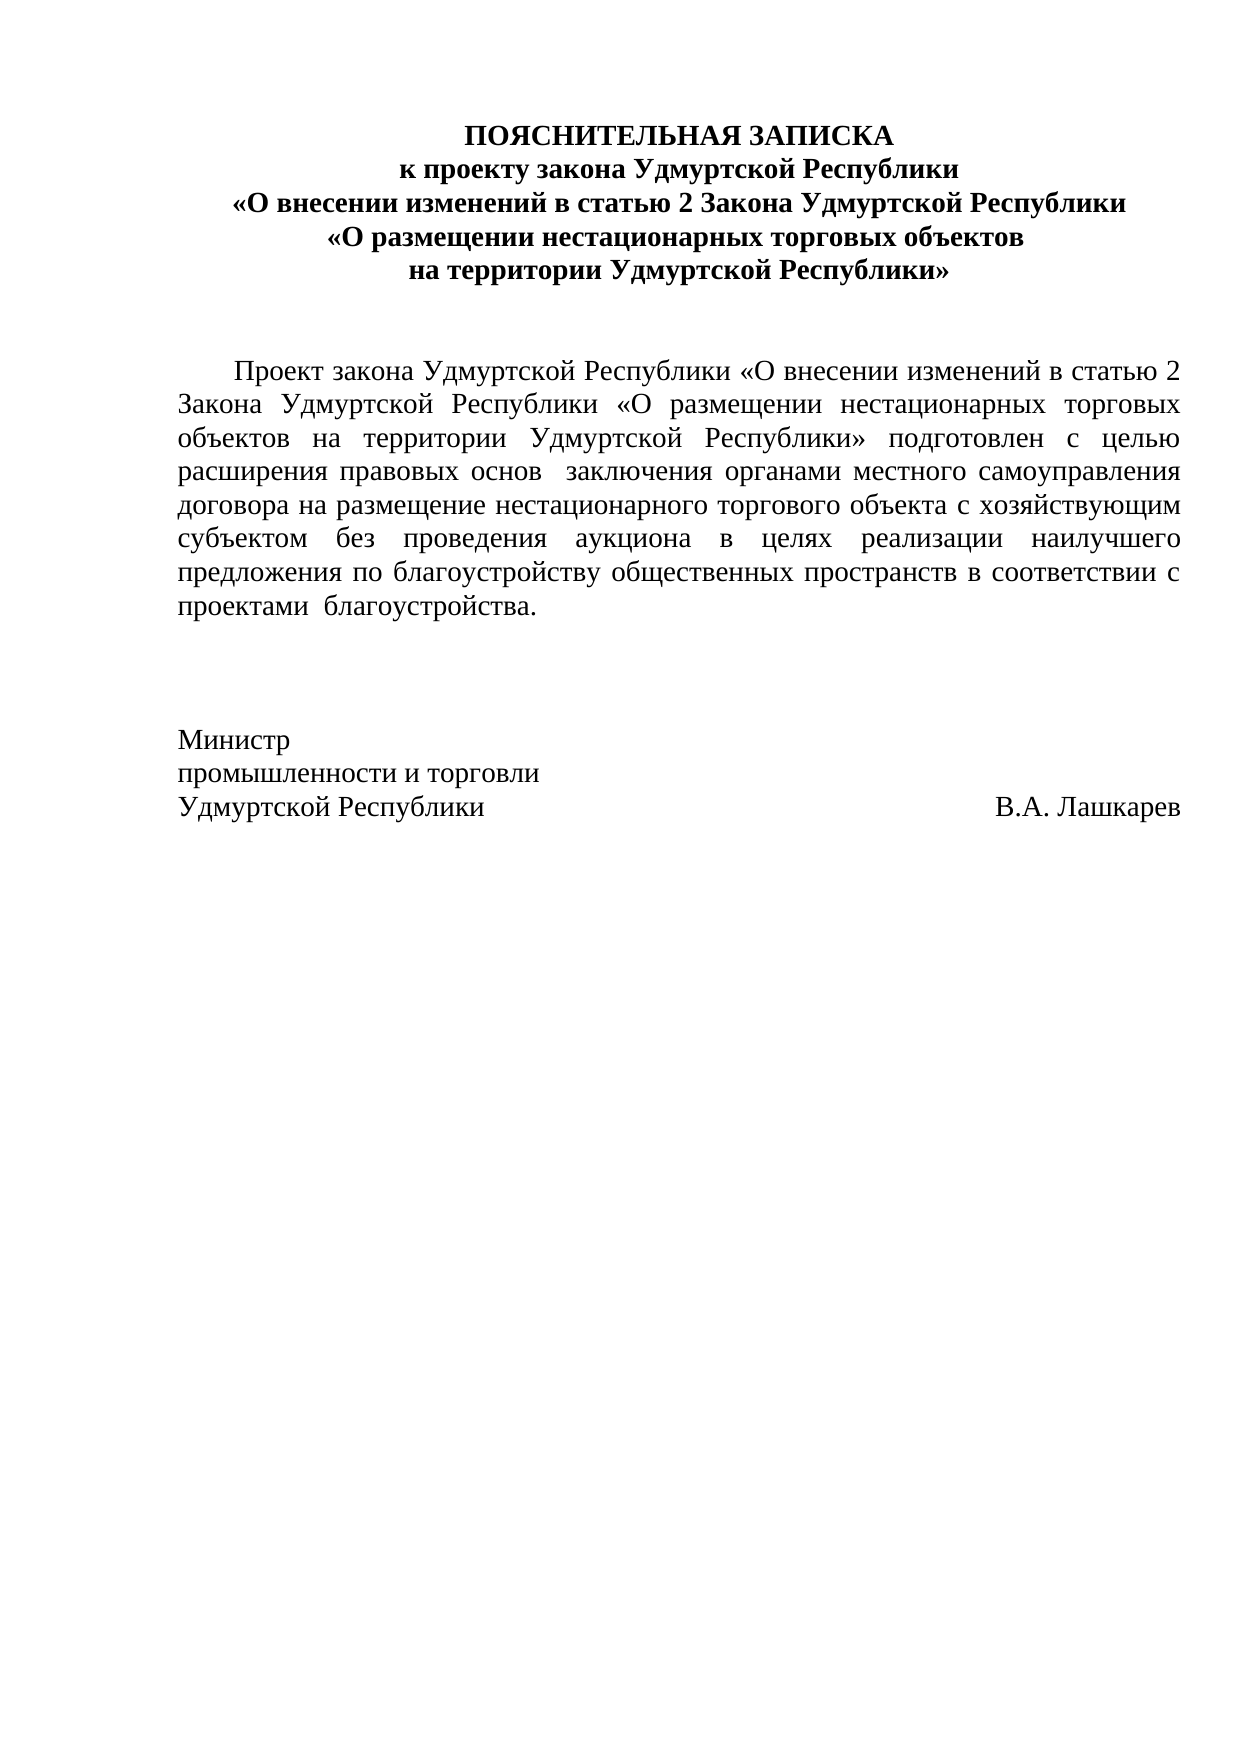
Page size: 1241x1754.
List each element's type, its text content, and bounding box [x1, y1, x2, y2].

text «О размещении нестационарных торговых объектов на территории Удмуртской Республики» [177, 219, 1181, 286]
text «О внесении изменений в статью 2 Закона Удмуртской Республики [177, 185, 1181, 219]
text к проекту закона Удмуртской Республики [177, 152, 1181, 185]
text ПОЯСНИТЕЛЬНАЯ ЗАПИСКА [177, 118, 1181, 152]
text промышленности и торговли [177, 755, 1181, 789]
text Удмуртской Республики В.А. Лашкарев [177, 789, 1181, 822]
text Министр [177, 722, 1181, 755]
text Проект закона Удмуртской Республики «О внесении изменений в статью 2 Закона Удмуртской Республики «О размещении нестационарных торговых объектов на территории Удмуртской Республики» подготовлен с целью расширения правовых основ заключения органами местного самоуправления договора на размещение нестационарного торгового объекта с хозяйствующим субъектом без проведения аукциона в целях реализации наилучшего предложения по благоустройству общественных пространств в соответствии с проектами благоустройства. [177, 353, 1181, 621]
